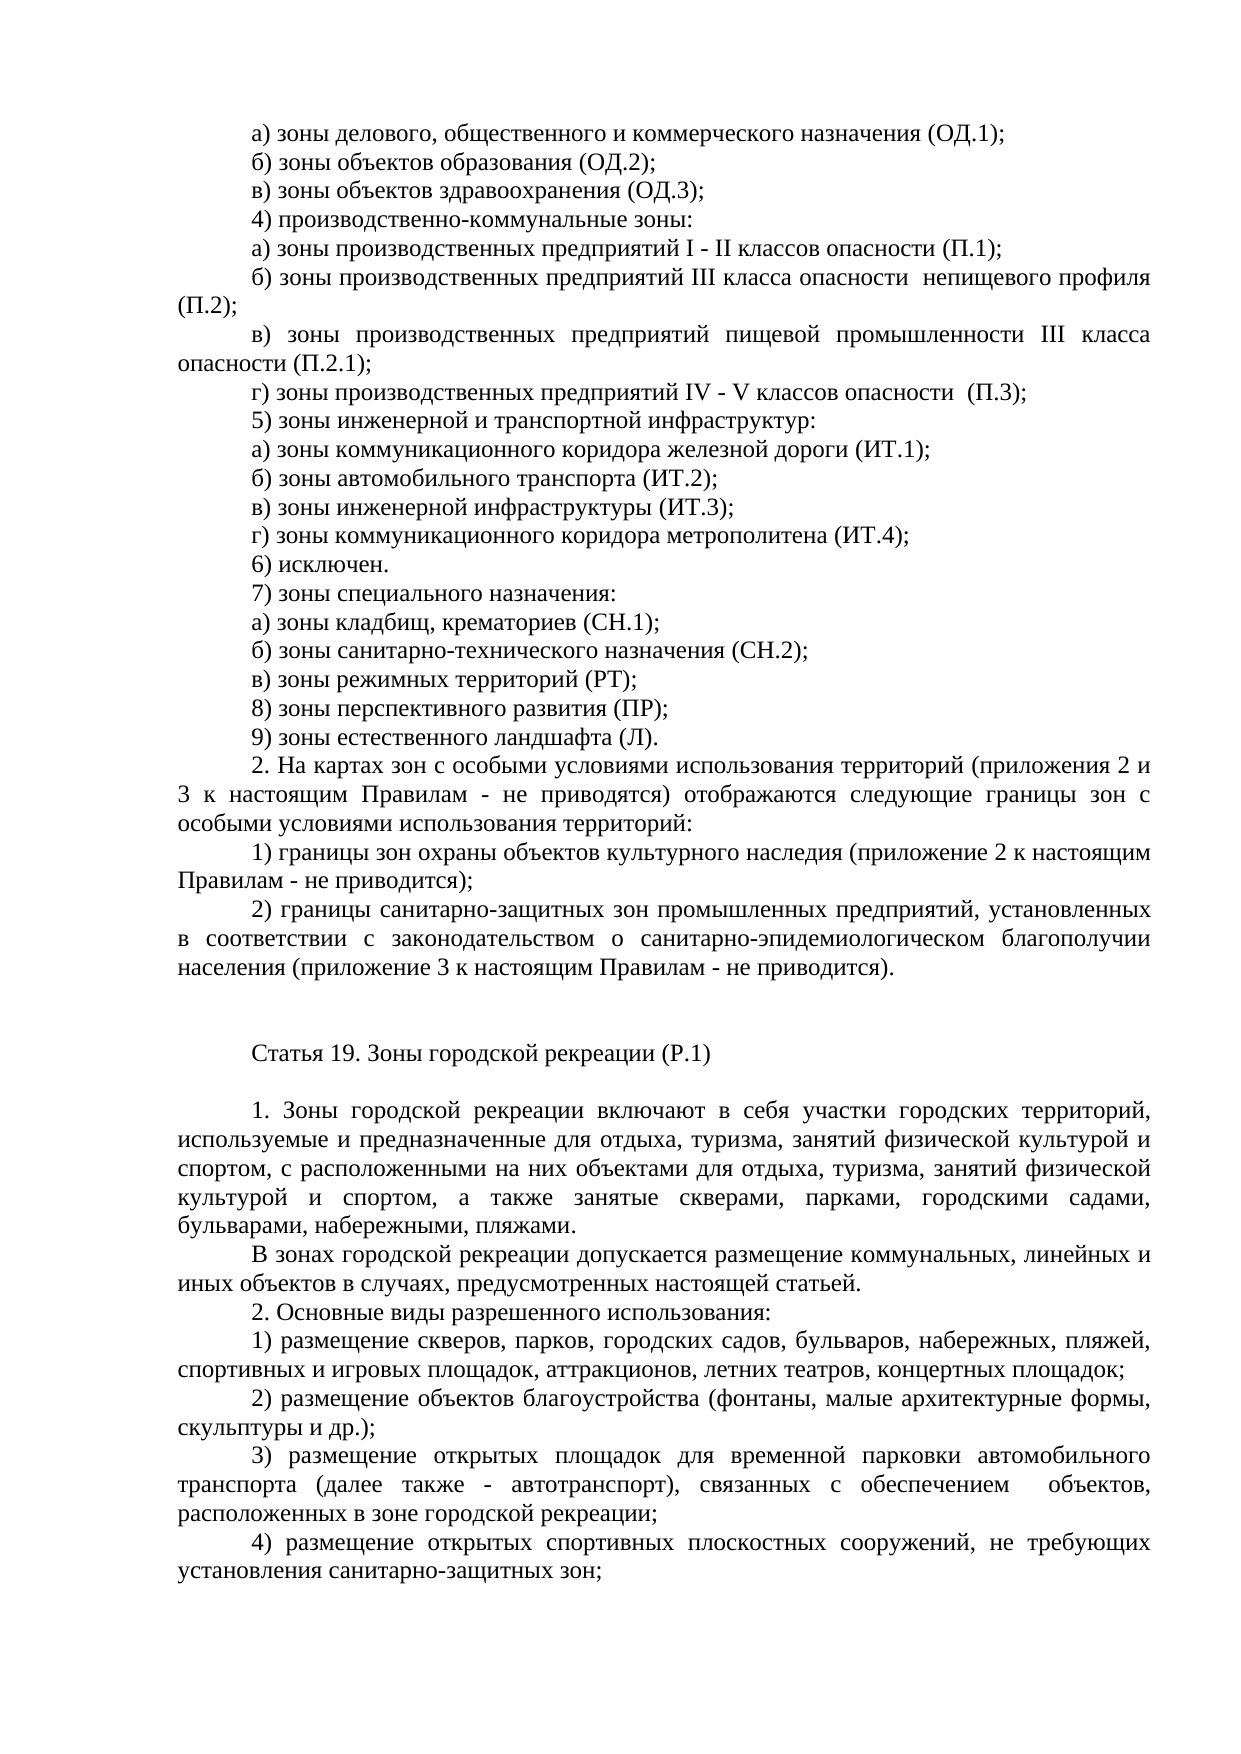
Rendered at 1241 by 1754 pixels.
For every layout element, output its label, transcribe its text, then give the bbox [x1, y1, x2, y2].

text а) зоны делового, общественного и коммерческого назначения (ОД.1); [177, 118, 1152, 147]
text 4) размещение открытых спортивных плоскостных сооружений, не требующих установления санитарно-защитных зон; [177, 1527, 1152, 1584]
text б) зоны производственных предприятий III класса опасности непищевого профиля (П.2); [177, 262, 1152, 319]
text в) зоны производственных предприятий пищевой промышленности III класса опасности (П.2.1); [177, 319, 1152, 377]
text 2. Основные виды разрешенного использования: [177, 1297, 1152, 1326]
text 9) зоны естественного ландшафта (Л). [177, 722, 1152, 751]
text 8) зоны перспективного развития (ПР); [177, 693, 1152, 722]
text б) зоны автомобильного транспорта (ИТ.2); [177, 463, 1152, 492]
text 5) зоны инженерной и транспортной инфраструктур: [177, 406, 1152, 434]
text 2. На картах зон с особыми условиями использования территорий (приложения 2 и 3 к настоящим Правилам - не приводятся) отображаются следующие границы зон с особыми условиями использования территорий: [177, 751, 1152, 837]
text а) зоны кладбищ, крематориев (СН.1); [177, 607, 1152, 636]
text а) зоны производственных предприятий I - II классов опасности (П.1); [177, 233, 1152, 262]
text в) зоны инженерной инфраструктуры (ИТ.3); [177, 492, 1152, 521]
text В зонах городской рекреации допускается размещение коммунальных, линейных и иных объектов в случаях, предусмотренных настоящей статьей. [177, 1239, 1152, 1297]
text 6) исключен. [177, 549, 1152, 578]
text в) зоны объектов здравоохранения (ОД.3); [177, 176, 1152, 204]
text 4) производственно-коммунальные зоны: [177, 204, 1152, 233]
text г) зоны коммуникационного коридора метрополитена (ИТ.4); [177, 521, 1152, 549]
text 1) размещение скверов, парков, городских садов, бульваров, набережных, пляжей, спортивных и игровых площадок, аттракционов, летних театров, концертных площадок; [177, 1326, 1152, 1383]
text 2) границы санитарно-защитных зон промышленных предприятий, установленных в соответствии с законодательством о санитарно-эпидемиологическом благополучии населения (приложение 3 к настоящим Правилам - не приводится). [177, 894, 1152, 981]
text 3) размещение открытых площадок для временной парковки автомобильного транспорта (далее также - автотранспорт), связанных с обеспечением объектов, расположенных в зоне городской рекреации; [177, 1441, 1152, 1527]
text 1) границы зон охраны объектов культурного наследия (приложение 2 к настоящим Правилам - не приводится); [177, 837, 1152, 894]
text а) зоны коммуникационного коридора железной дороги (ИТ.1); [177, 434, 1152, 463]
text 7) зоны специального назначения: [177, 578, 1152, 607]
text в) зоны режимных территорий (РТ); [177, 664, 1152, 693]
text Статья 19. Зоны городской рекреации (Р.1) [177, 1038, 1152, 1067]
text б) зоны санитарно-технического назначения (СН.2); [177, 636, 1152, 664]
text 2) размещение объектов благоустройства (фонтаны, малые архитектурные формы, скульптуры и др.); [177, 1383, 1152, 1441]
text 1. Зоны городской рекреации включают в себя участки городских территорий, используемые и предназначенные для отдыха, туризма, занятий физической культурой и спортом, с расположенными на них объектами для отдыха, туризма, занятий физической культурой и спортом, а также занятые скверами, парками, городскими садами, бульварами, набережными, пляжами. [177, 1096, 1152, 1239]
text б) зоны объектов образования (ОД.2); [177, 147, 1152, 176]
text г) зоны производственных предприятий IV - V классов опасности (П.3); [177, 377, 1152, 406]
